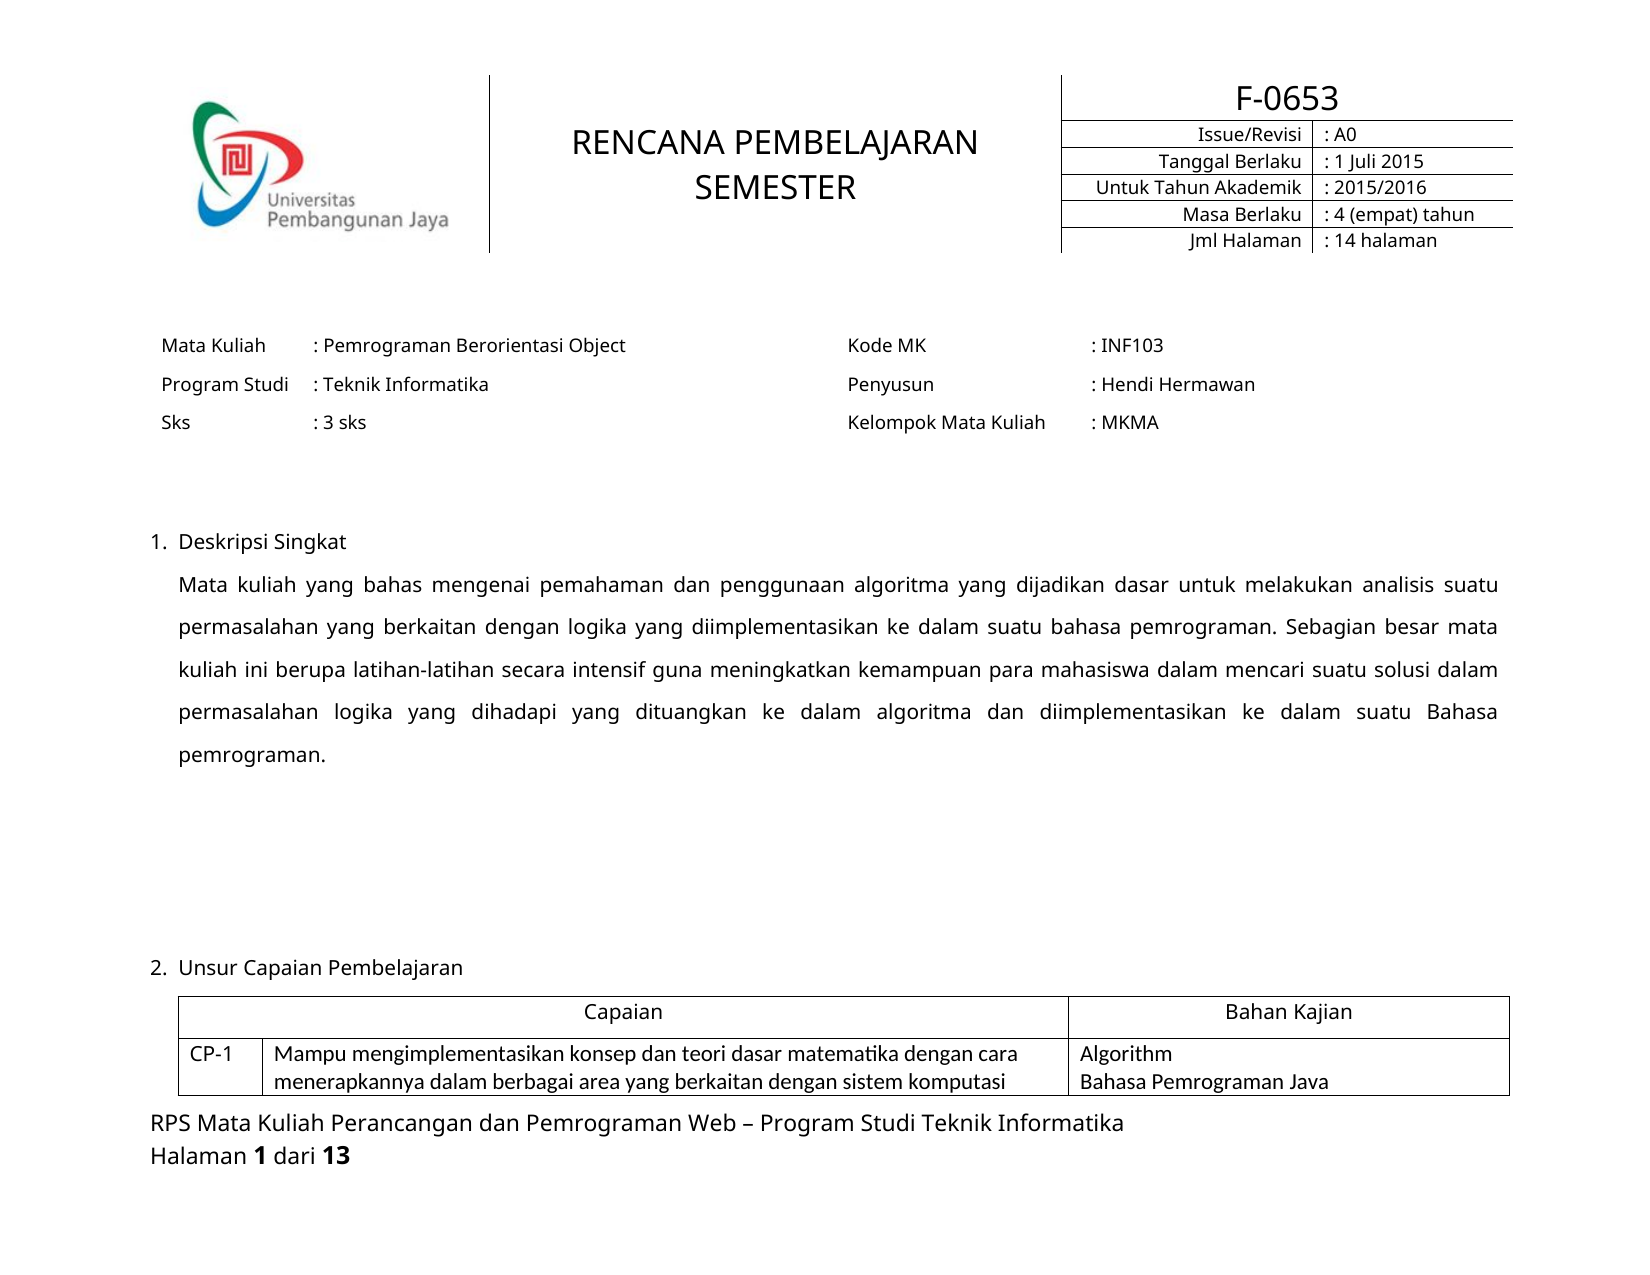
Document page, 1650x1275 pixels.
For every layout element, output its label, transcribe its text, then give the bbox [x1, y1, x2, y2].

table_header Bahan Kajian [1069, 997, 1509, 1038]
table_cell Masa Berlaku [1062, 201, 1312, 227]
text Mata kuliah yang bahas mengenai pemahaman dan penggunaan algoritma yang dijadikan dasar untuk melakukan analisis suatu permasalahan yang berkaitan dengan logika yang diimplementasikan ke dalam suatu bahasa pemrograman. Sebagian besar mata kuliah ini berupa latihan-latihan secara intensif guna meningkatkan kemampuan para mahasiswa dalam mencari suatu solusi dalam permasalahan logika yang dihadapi yang dituangkan ke dalam algoritma dan diimplementasikan ke dalam suatu Bahasa pemrograman. [178, 570, 1500, 768]
list Unsur Capaian Pembelajaran [150, 953, 1500, 982]
table_cell Program Studi [150, 371, 302, 409]
table_cell Penyusun [836, 371, 1080, 409]
table_cell : 14 halaman [1313, 228, 1513, 253]
table_header Mata Kuliah [150, 332, 302, 371]
table_header F-0653 [1062, 75, 1513, 120]
table_cell : A0 [1313, 121, 1513, 147]
table_header : Pemrograman Berorientasi Object [302, 332, 836, 371]
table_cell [1069, 1039, 1509, 1095]
list Deskripsi Singkat [150, 527, 1500, 556]
table_cell Issue/Revisi [1062, 121, 1312, 147]
table_cell : Hendi Hermawan [1080, 371, 1511, 409]
table_header : INF103 [1080, 332, 1511, 371]
table_cell : 2015/2016 [1313, 175, 1513, 200]
table_header [124, 75, 489, 253]
table_header Kode MK [836, 332, 1080, 371]
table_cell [263, 1039, 1068, 1095]
table_cell : Teknik Informatika [302, 371, 836, 409]
table_cell Kelompok Mata Kuliah [836, 410, 1080, 448]
table_cell Sks [150, 410, 302, 448]
table_cell : 1 Juli 2015 [1313, 148, 1513, 173]
table_cell : 3 sks [302, 410, 836, 448]
table_cell : MKMA [1080, 410, 1511, 448]
table_cell Jml Halaman [1062, 228, 1312, 253]
table_cell CP-1 [179, 1039, 262, 1095]
table_header RENCANA PEMBELAJARAN SEMESTER [490, 75, 1061, 253]
table_cell Tanggal Berlaku [1062, 148, 1312, 173]
table_cell : 4 (empat) tahun [1313, 201, 1513, 227]
table_header Capaian [179, 997, 1068, 1038]
picture [154, 87, 459, 242]
table_cell Untuk Tahun Akademik [1062, 175, 1312, 200]
